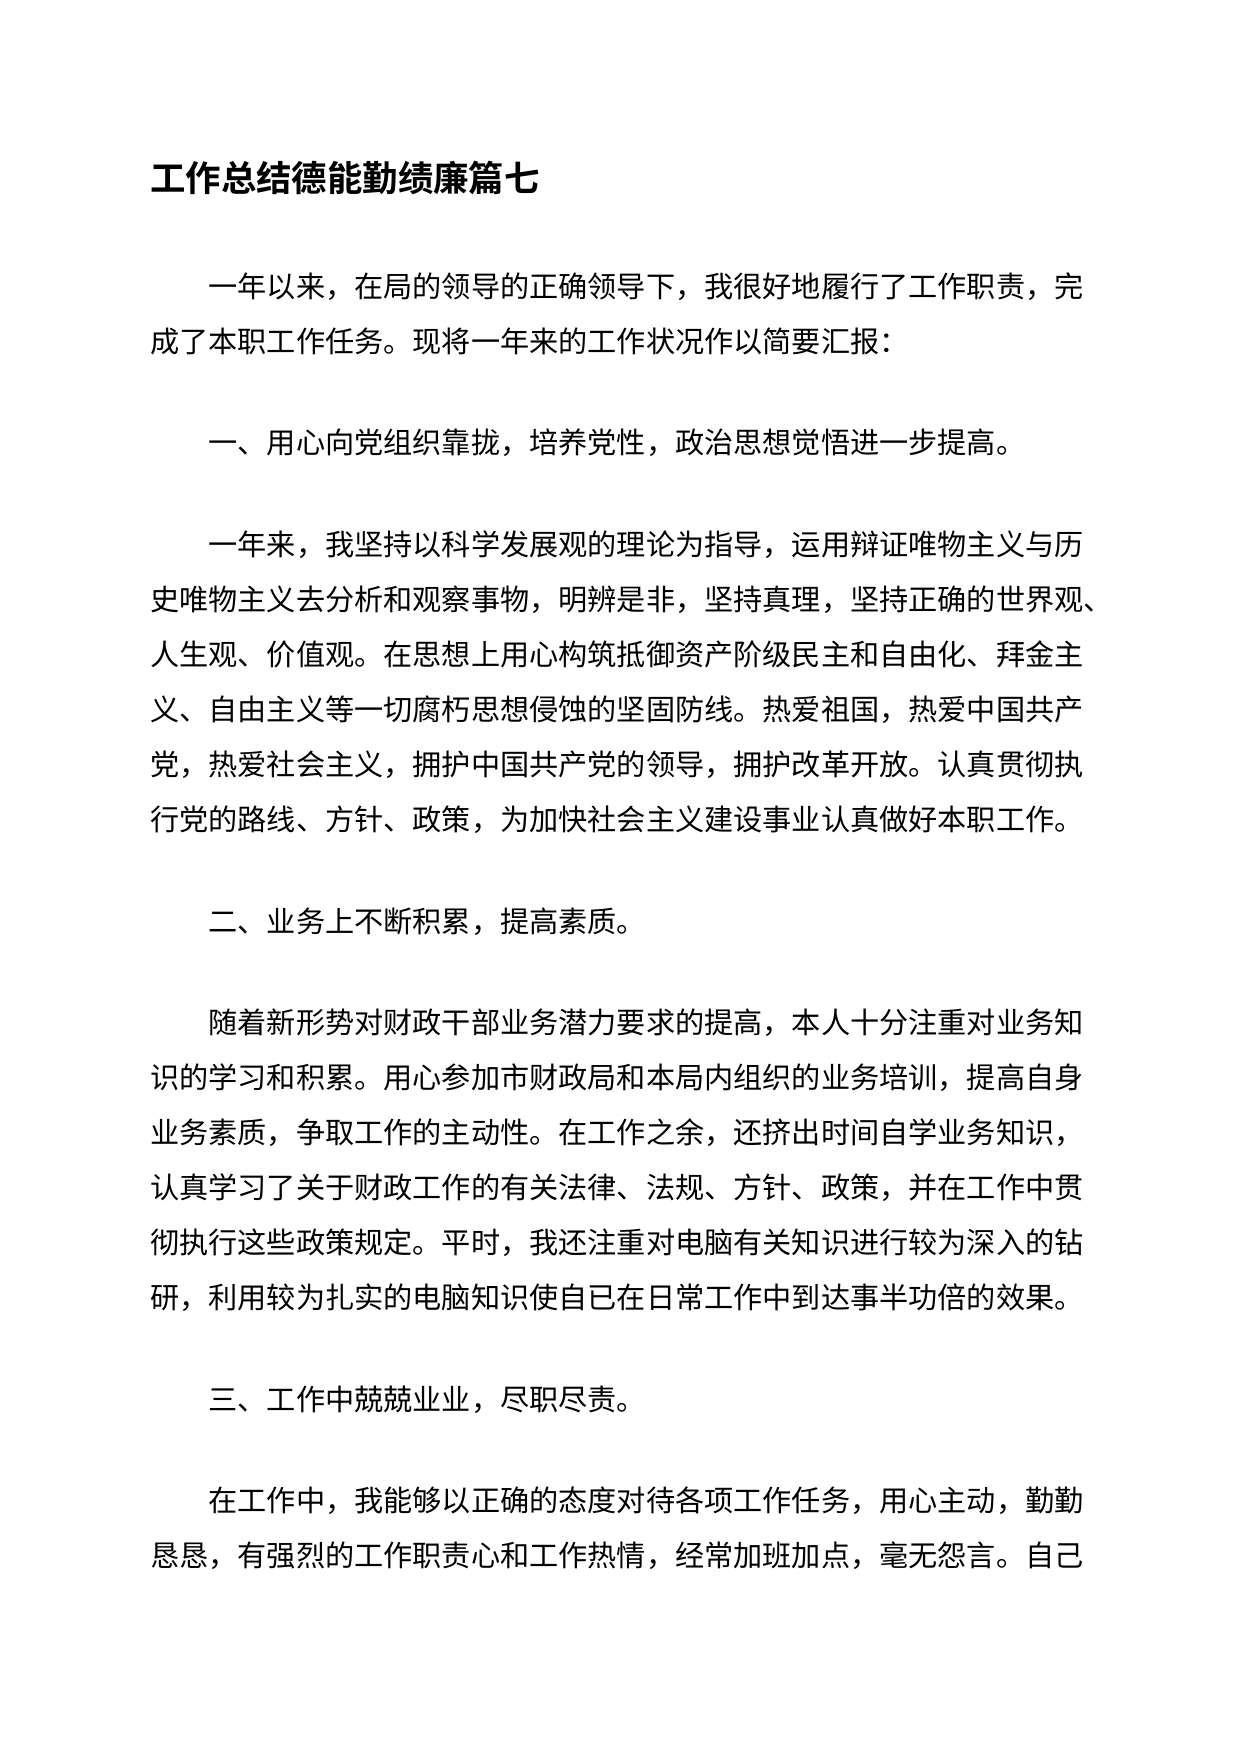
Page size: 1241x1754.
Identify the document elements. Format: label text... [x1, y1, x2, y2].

text 一年来，我坚持以科学发展观的理论为指导，运用辩证唯物主义与历史唯物主义去分析和观察事物，明辨是非，坚持真理，坚持正确的世界观、人生观、价值观。在思想上用心构筑抵御资产阶级民主和自由化、拜金主义、自由主义等一切腐朽思想侵蚀的坚固防线。热爱祖国，热爱中国共产党，热爱社会主义，拥护中国共产党的领导，拥护改革开放。认真贯彻执行党的路线、方针、政策，为加快社会主义建设事业认真做好本职工作。 [150, 522, 1090, 839]
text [150, 1478, 1090, 1575]
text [150, 150, 1090, 201]
text 三、工作中兢兢业业，尽职尽责。 [150, 1376, 1090, 1418]
text 一、用心向党组织靠拢，培养党性，政治思想觉悟进一步提高。 [150, 420, 1090, 462]
text 一年以来，在局的领导的正确领导下，我很好地履行了工作职责，完成了本职工作任务。现将一年来的工作状况作以简要汇报： [150, 263, 1090, 361]
text 二、业务上不断积累，提高素质。 [150, 898, 1090, 940]
text 随着新形势对财政干部业务潜力要求的提高，本人十分注重对业务知识的学习和积累。用心参加市财政局和本局内组织的业务培训，提高自身业务素质，争取工作的主动性。在工作之余，还挤出时间自学业务知识，认真学习了关于财政工作的有关法律、法规、方针、政策，并在工作中贯彻执行这些政策规定。平时，我还注重对电脑有关知识进行较为深入的钻研，利用较为扎实的电脑知识使自已在日常工作中到达事半功倍的效果。 [150, 1000, 1090, 1317]
